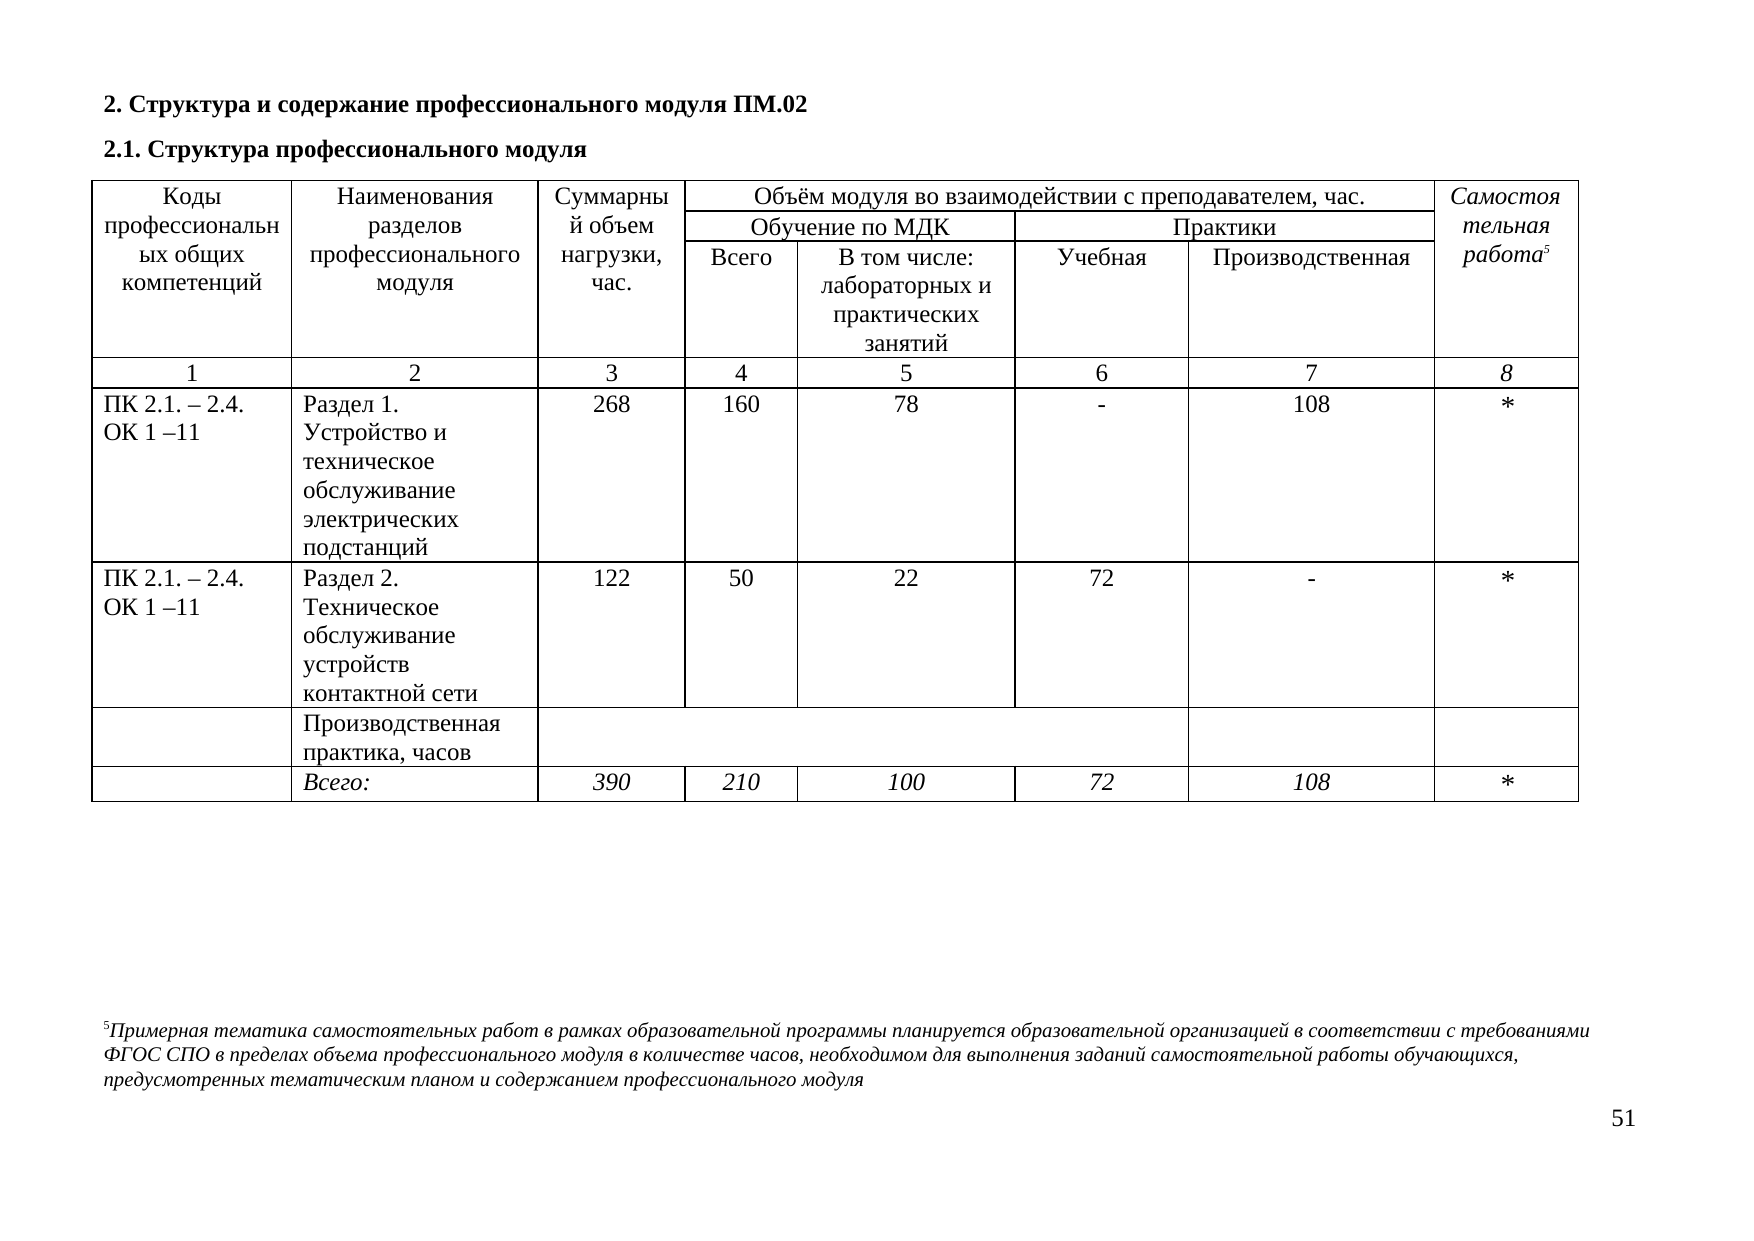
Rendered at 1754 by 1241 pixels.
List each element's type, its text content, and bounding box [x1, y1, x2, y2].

table_cell 72 [1016, 563, 1188, 707]
table_header Наименования разделов профессионального модуля [292, 181, 537, 357]
table_cell Учебная [1016, 242, 1188, 357]
table_cell 3 [539, 358, 684, 387]
text 2.1. Структура профессионального модуля [103, 134, 1636, 163]
table_cell - [1189, 563, 1434, 707]
table_header Суммарный объем нагрузки, час. [539, 181, 684, 357]
table_cell ПК 2.1. – 2.4. ОК 1 –11 [93, 389, 291, 561]
table_cell * [1435, 767, 1578, 801]
table_cell Обучение по МДК [686, 212, 1014, 240]
table_cell ПК 2.1. – 2.4. ОК 1 –11 [93, 563, 291, 707]
table_cell 268 [539, 389, 684, 561]
table_cell [539, 708, 1188, 766]
table_cell 108 [1189, 767, 1434, 801]
table_cell 210 [686, 767, 797, 801]
table_cell 6 [1016, 358, 1188, 387]
table_cell [1189, 708, 1434, 766]
table_cell - [1016, 389, 1188, 561]
table_cell 7 [1189, 358, 1434, 387]
table_cell Производственная практика, часов [292, 708, 537, 766]
table_cell 72 [1016, 767, 1188, 801]
table_cell 122 [539, 563, 684, 707]
table_cell 5 [798, 358, 1014, 387]
table_cell [93, 767, 291, 801]
table_cell Производственная [1189, 242, 1434, 357]
table_cell Всего: [292, 767, 537, 801]
table_cell 8 [1435, 358, 1578, 387]
table_cell Раздел 1. Устройство и техническое обслуживание электрических подстанций [292, 389, 537, 561]
table_cell * [1435, 389, 1578, 561]
table_cell Практики [1016, 212, 1434, 240]
table_cell 108 [1189, 389, 1434, 561]
table_cell 160 [686, 389, 797, 561]
table_cell В том числе: лабораторных и практических занятий [798, 242, 1014, 357]
table_cell Раздел 2. Техническое обслуживание устройств контактной сети [292, 563, 537, 707]
table_cell 100 [798, 767, 1014, 801]
table_header Объём модуля во взаимодействии с преподавателем, час. [686, 181, 1434, 210]
table_cell 78 [798, 389, 1014, 561]
table_cell 22 [798, 563, 1014, 707]
table_cell 2 [292, 358, 537, 387]
table_cell 50 [686, 563, 797, 707]
table_cell 1 [93, 358, 291, 387]
table_cell * [1435, 563, 1578, 707]
table_cell [93, 708, 291, 766]
table_cell Всего [686, 242, 797, 357]
table_cell 390 [539, 767, 684, 801]
table_header Коды профессиональных общих компетенций [93, 181, 291, 357]
table_cell [1435, 708, 1578, 766]
table_header Самостоятельная работа [1435, 181, 1578, 357]
text 2. Структура и содержание профессионального модуля ПМ.02 [103, 89, 1636, 117]
table_cell 4 [686, 358, 797, 387]
